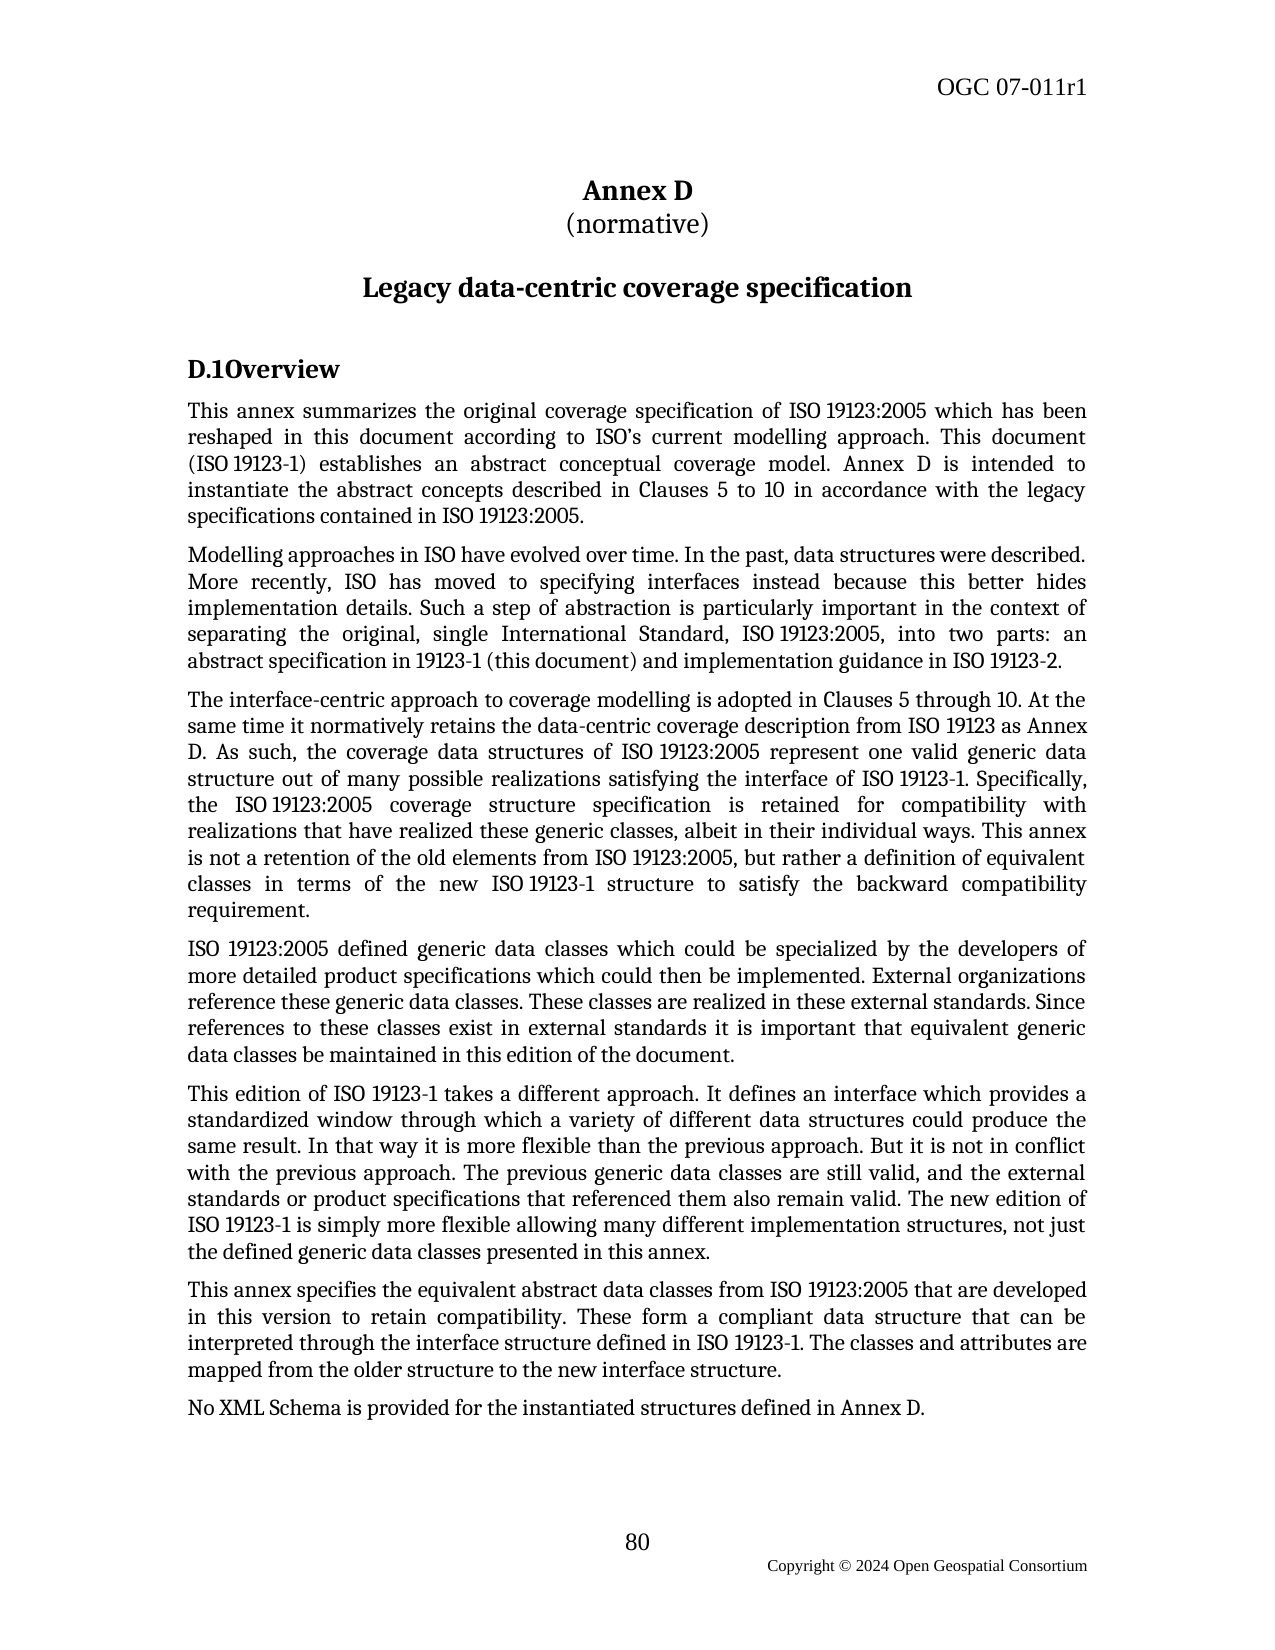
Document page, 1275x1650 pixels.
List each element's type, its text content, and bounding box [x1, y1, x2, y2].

text ISO 19123:2005 defined generic data classes which could be specialized by the developers of more detailed product specifications which could then be implemented. External organizations reference these generic data classes. These classes are realized in these external standards. Since references to these classes exist in external standards it is important that equivalent generic data classes be maintained in this edition of the document. [187, 936, 1087, 1068]
text (normative) Legacy data-centric coverage specification [187, 175, 1087, 304]
text This edition of ISO 19123-1 takes a different approach. It defines an interface which provides a standardized window through which a variety of different data structures could produce the same result. In that way it is more flexible than the previous approach. But it is not in conflict with the previous approach. The previous generic data classes are still valid, and the external standards or product specifications that referenced them also remain valid. The new edition of ISO 19123-1 is simply more flexible allowing many different implementation structures, not just the defined generic data classes presented in this annex. [187, 1080, 1087, 1265]
text The interface-centric approach to coverage modelling is adopted in Clauses 5 through 10. At the same time it normatively retains the data-centric coverage description from ISO 19123 as Annex D. As such, the coverage data structures of ISO 19123:2005 represent one valid generic data structure out of many possible realizations satisfying the interface of ISO 19123-1. Specifically, the ISO 19123:2005 coverage structure specification is retained for compatibility with realizations that have realized these generic classes, albeit in their individual ways. This annex is not a retention of the old elements from ISO 19123:2005, but rather a definition of equivalent classes in terms of the new ISO 19123-1 structure to satisfy the backward compatibility requirement. [187, 686, 1087, 923]
text This annex summarizes the original coverage specification of ISO 19123:2005 which has been reshaped in this document according to ISO’s current modelling approach. This document (ISO 19123-1) establishes an abstract conceptual coverage model. Annex D is intended to instantiate the abstract concepts described in Clauses 5 to 10 in accordance with the legacy specifications contained in ISO 19123:2005. [187, 398, 1087, 529]
text Modelling approaches in ISO have evolved over time. In the past, data structures were described. More recently, ISO has moved to specifying interfaces instead because this better hides implementation details. Such a step of abstraction is particularly important in the context of separating the original, single International Standard, ISO 19123:2005, into two parts: an abstract specification in 19123-1 (this document) and implementation guidance in ISO 19123-2. [187, 542, 1087, 674]
text This annex specifies the equivalent abstract data classes from ISO 19123:2005 that are developed in this version to retain compatibility. These form a compliant data structure that can be interpreted through the interface structure defined in ISO 19123-1. The classes and attributes are mapped from the older structure to the new interface structure. [187, 1277, 1087, 1383]
text No XML Schema is provided for the instantiated structures defined in Annex D. [187, 1395, 1087, 1422]
list Overview [187, 354, 1087, 385]
